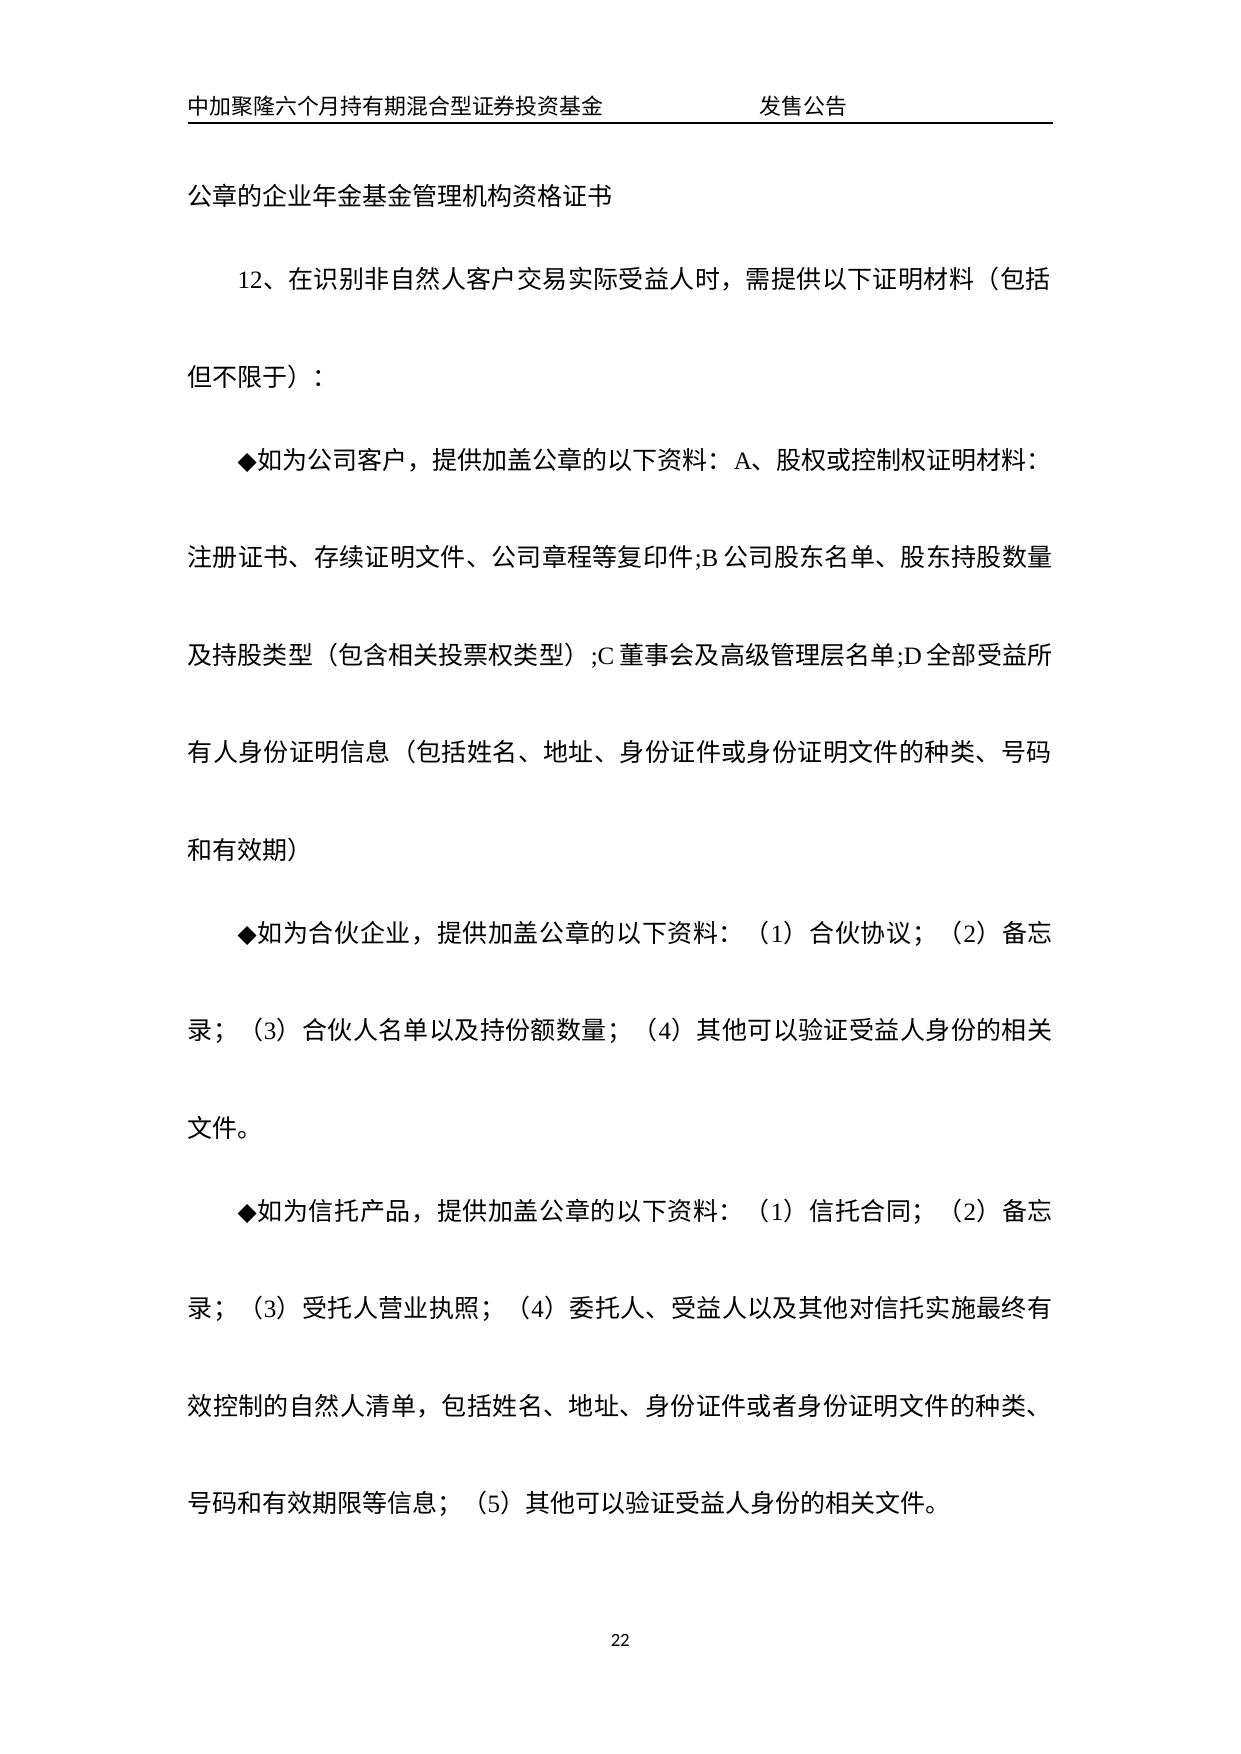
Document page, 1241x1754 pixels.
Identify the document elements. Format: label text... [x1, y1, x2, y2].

text ◆如为公司客户，提供加盖公章的以下资料：A、股权或控制权证明材料：注册证书、存续证明文件、公司章程等复印件;B公司股东名单、股东持股数量及持股类型（包含相关投票权类型）;C董事会及高级管理层名单;D全部受益所有人身份证明信息（包括姓名、地址、身份证件或身份证明文件的种类、号码和有效期） [187, 426, 1053, 881]
text 12、在识别非自然人客户交易实际受益人时，需提供以下证明材料（包括但不限于）： [187, 245, 1053, 408]
text ◆如为信托产品，提供加盖公章的以下资料：（1）信托合同；（2）备忘录；（3）受托人营业执照；（4）委托人、受益人以及其他对信托实施最终有效控制的自然人清单，包括姓名、地址、身份证件或者身份证明文件的种类、号码和有效期限等信息；（5）其他可以验证受益人身份的相关文件。 [187, 1177, 1053, 1534]
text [187, 162, 1053, 227]
text ◆如为合伙企业，提供加盖公章的以下资料：（1）合伙协议；（2）备忘录；（3）合伙人名单以及持份额数量；（4）其他可以验证受益人身份的相关文件。 [187, 899, 1053, 1159]
